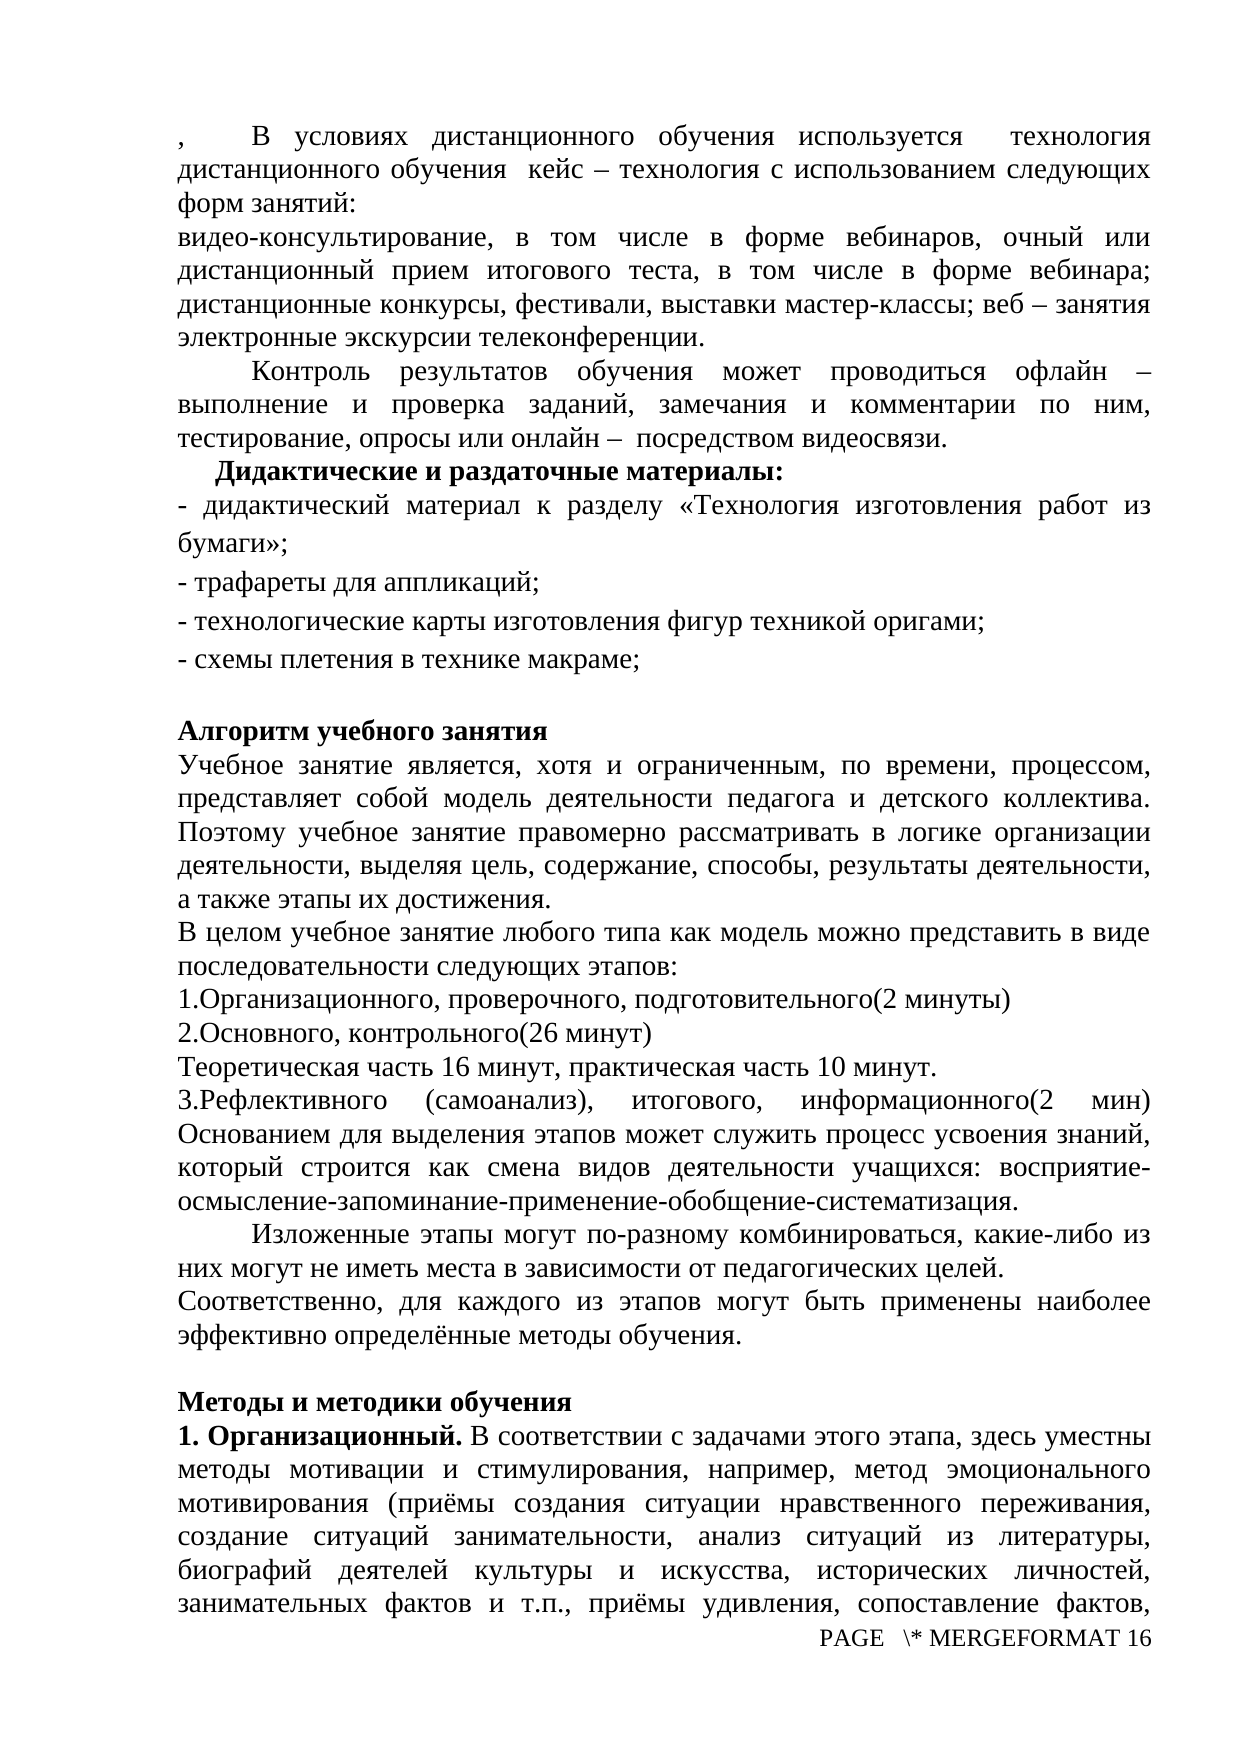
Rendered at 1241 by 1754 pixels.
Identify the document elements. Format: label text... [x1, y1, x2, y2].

list - схемы плетения в технике макраме; [177, 641, 1152, 675]
text Учебное занятие является, хотя и ограниченным, по времени, процессом, представляет собой модель деятельности педагога и детского коллектива. Поэтому учебное занятие правомерно рассматривать в логике организации деятельности, выделяя цель, содержание, способы, результаты деятельности, а также этапы их достижения. [177, 747, 1152, 914]
text Контроль результатов обучения может проводиться офлайн – выполнение и проверка заданий, замечания и комментарии по ним, тестирование, опросы или онлайн – посредством видеосвязи. [177, 353, 1152, 453]
list - дидактический материал к разделу «Технология изготовления работ из бумаги»; [177, 487, 1152, 559]
text 2.Основного, контрольного(26 минут) [177, 1015, 1152, 1049]
text Дидактические и раздаточные материалы: [177, 453, 1152, 487]
text В целом учебное занятие любого типа как модель можно представить в виде последовательности следующих этапов: [177, 914, 1152, 982]
text Соответственно, для каждого из этапов могут быть применены наиболее эффективно определённые методы обучения. [177, 1283, 1152, 1351]
text 3.Рефлективного (самоанализ), итогового, информационного(2 мин) Основанием для выделения этапов может служить процесс усвоения знаний, который строится как смена видов деятельности учащихся: восприятие-осмысление-запоминание-применение-обобщение-систематизация. [177, 1082, 1152, 1216]
text Методы и методики обучения [177, 1384, 1152, 1418]
text 1.Организационного, проверочного, подготовительного(2 минуты) [177, 982, 1152, 1015]
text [177, 1418, 1152, 1619]
text Теоретическая часть 16 минут, практическая часть 10 минут. [177, 1049, 1152, 1082]
list - технологические карты изготовления фигур техникой оригами; [177, 603, 1152, 636]
list - трафареты для аппликаций; [177, 564, 1152, 598]
text , В условиях дистанционного обучения используется технология дистанционного обучения кейс – технология с использованием следующих форм занятий: [177, 118, 1152, 219]
text Изложенные этапы могут по-разному комбинироваться, какие-либо из них могут не иметь места в зависимости от педагогических целей. [177, 1216, 1152, 1283]
text видео-консультирование, в том числе в форме вебинаров, очный или дистанционный прием итогового теста, в том числе в форме вебинара; дистанционные конкурсы, фестивали, выставки мастер-классы; веб – занятия электронные экскурсии телеконференции. [177, 219, 1152, 353]
text Алгоритм учебного занятия [177, 713, 1152, 747]
